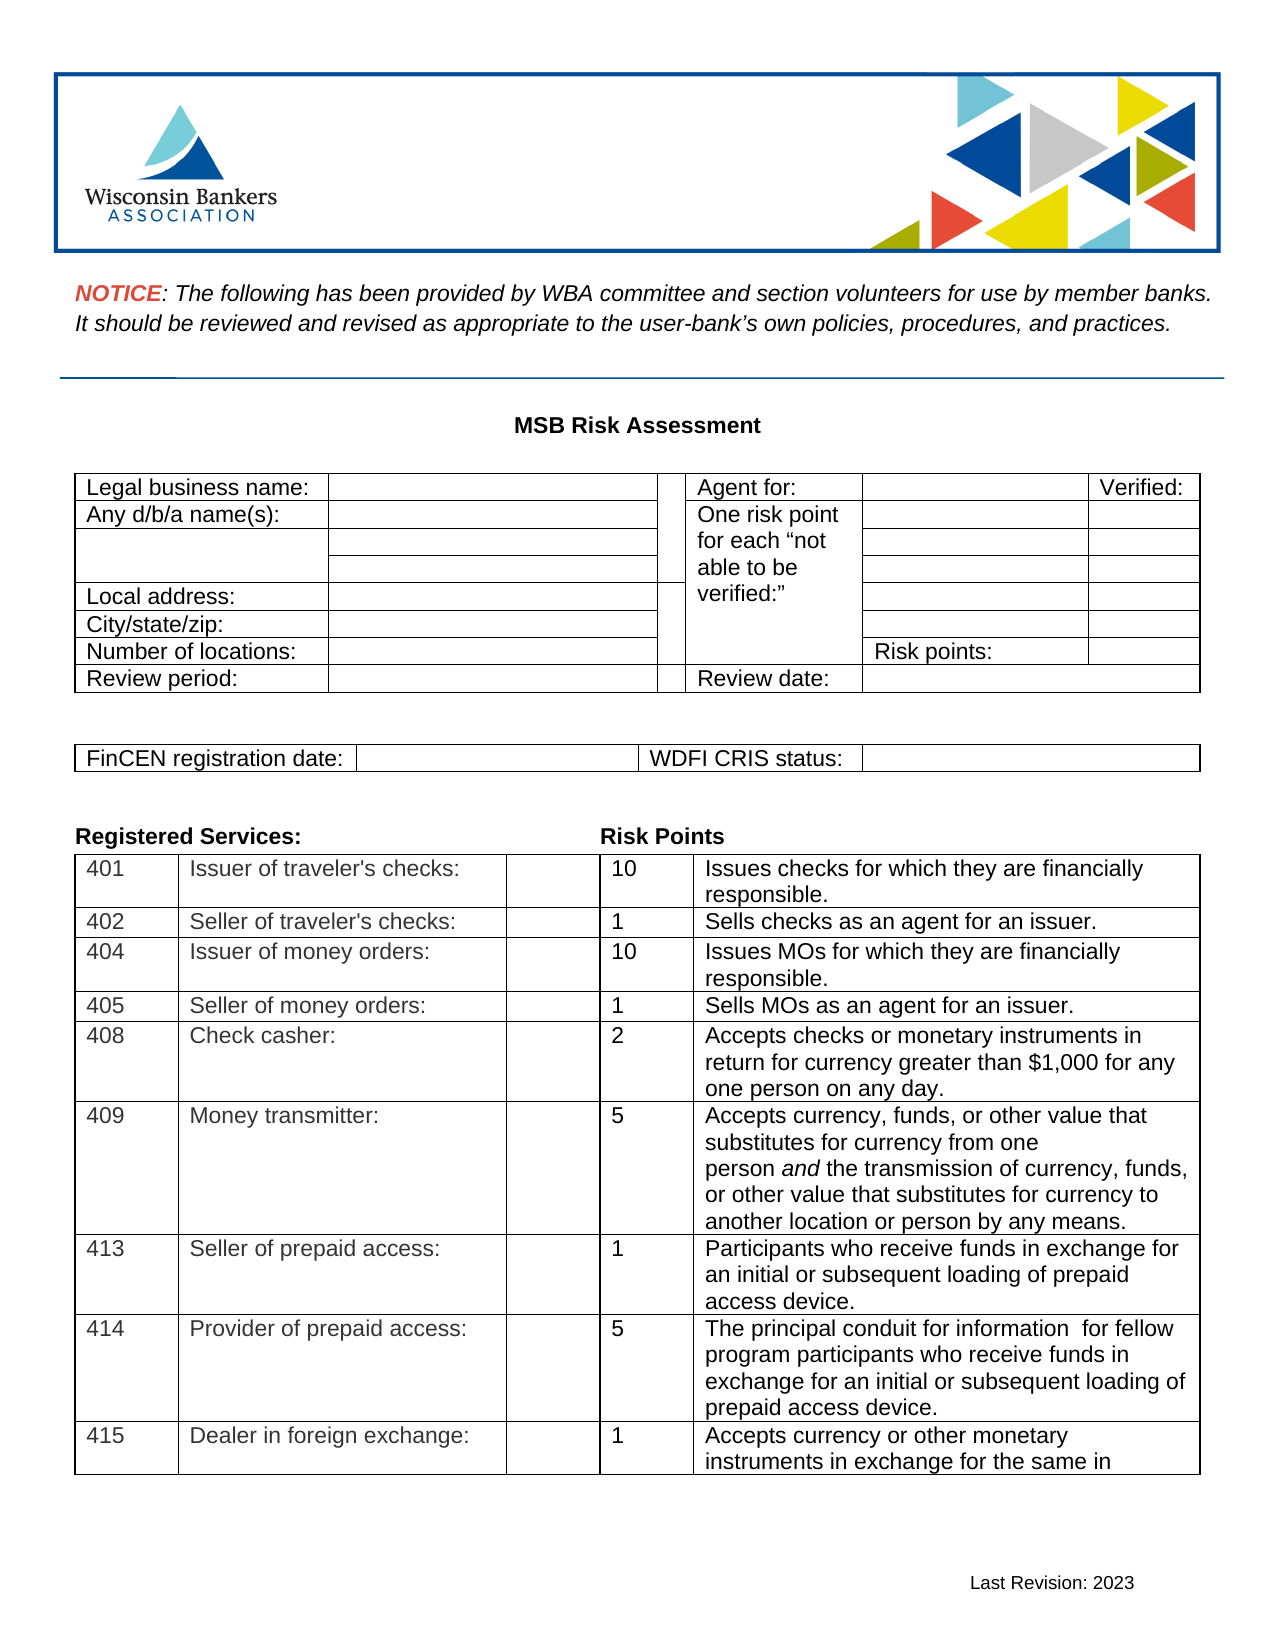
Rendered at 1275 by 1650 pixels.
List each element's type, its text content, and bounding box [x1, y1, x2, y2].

table_cell [863, 583, 1088, 609]
table_cell Check casher: [179, 1022, 506, 1101]
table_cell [179, 1422, 506, 1474]
table_cell 1 [601, 1235, 693, 1314]
table_cell [1089, 529, 1199, 555]
table_cell [507, 908, 599, 937]
text Registered Services: Risk Points [75, 823, 1134, 850]
table_header [507, 855, 599, 907]
table_cell [329, 529, 657, 555]
table_cell Review date: [686, 665, 862, 692]
table_cell 404 [76, 938, 178, 991]
table_header [863, 474, 1088, 500]
table_cell Provider of prepaid access: [179, 1315, 506, 1421]
table_cell [507, 1235, 599, 1314]
table_cell [658, 665, 685, 692]
table_cell [507, 1422, 599, 1474]
table_cell [507, 992, 599, 1021]
table_cell 1 [601, 992, 693, 1021]
table_cell 415 [76, 1422, 178, 1474]
table_cell [329, 611, 657, 637]
table_cell [329, 665, 657, 692]
table_header Legal business name: [76, 474, 328, 500]
table_cell [863, 556, 1088, 582]
table_cell Any d/b/a name(s): [76, 501, 328, 527]
table_header [329, 474, 657, 500]
table_cell [507, 1315, 599, 1421]
table_cell 409 [76, 1102, 178, 1234]
table_header [357, 745, 638, 771]
table_cell [1089, 611, 1199, 637]
table_cell Risk points: [863, 638, 1088, 664]
picture [45, 59, 1227, 263]
table_cell [507, 938, 599, 991]
table_header Issues checks for which they are financially responsible. [694, 855, 1199, 907]
table_header WDFI CRIS status: [639, 745, 862, 771]
text MSB Risk Assessment [150, 412, 1125, 438]
table_cell 402 [76, 908, 178, 937]
table_cell Accepts currency, funds, or other value that substitutes for currency from one person and the transmission of currency, funds, or other value that substitutes for currency to another location or person by any means. [694, 1102, 1199, 1234]
table_cell Sells MOs as an agent for an issuer. [694, 992, 1199, 1021]
table_header 401 [76, 855, 178, 907]
table_cell Accepts checks or monetary instruments in return for currency greater than $1,000 for any one person on any day. [694, 1022, 1199, 1101]
table_header [863, 745, 1199, 771]
table_cell [329, 583, 657, 609]
table_cell Participants who receive funds in exchange for an initial or subsequent loading of prepaid access device. [694, 1235, 1199, 1314]
table_cell [863, 665, 1199, 692]
table_cell Seller of money orders: [179, 992, 506, 1021]
table_cell 408 [76, 1022, 178, 1101]
table_cell 413 [76, 1235, 178, 1314]
table_cell [1089, 556, 1199, 582]
table_header Verified: [1089, 474, 1199, 500]
table_cell [1089, 583, 1199, 609]
table_cell Sells checks as an agent for an issuer. [694, 908, 1199, 937]
table_header Agent for: [686, 474, 862, 500]
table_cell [694, 1422, 1199, 1474]
table_cell [658, 583, 685, 664]
table_cell 2 [601, 1022, 693, 1101]
table_cell Review period: [76, 665, 328, 692]
table_cell [863, 501, 1088, 527]
table_header 10 [601, 855, 693, 907]
table_cell 5 [601, 1315, 693, 1421]
table_cell Seller of prepaid access: [179, 1235, 506, 1314]
table_header [658, 474, 685, 582]
table_header Issuer of traveler's checks: [179, 855, 506, 907]
table_cell 1 [601, 1422, 693, 1474]
table_header FinCEN registration date: [76, 745, 356, 771]
text NOTICE: The following has been provided by WBA committee and section volunteers for use by member banks. It should be reviewed and revised as appropriate to the user-bank’s own policies, procedures, and practices. [75, 150, 1228, 336]
table_cell Money transmitter: [179, 1102, 506, 1234]
table_cell [1089, 638, 1199, 664]
table_cell Seller of traveler's checks: [179, 908, 506, 937]
table_cell 405 [76, 992, 178, 1021]
table_cell [1089, 501, 1199, 527]
table_cell One risk point for each “not able to be verified:” [686, 501, 862, 664]
table_cell Local address: [76, 583, 328, 609]
table_cell 414 [76, 1315, 178, 1421]
table_cell Issuer of money orders: [179, 938, 506, 991]
table_cell [329, 638, 657, 664]
table_cell [329, 556, 657, 582]
table_cell 1 [601, 908, 693, 937]
table_cell Number of locations: [76, 638, 328, 664]
table_cell [507, 1022, 599, 1101]
table_cell [863, 611, 1088, 637]
table_cell The principal conduit for information for fellow program participants who receive funds in exchange for an initial or subsequent loading of prepaid access device. [694, 1315, 1199, 1421]
table_cell 5 [601, 1102, 693, 1234]
table_cell [329, 501, 657, 527]
table_cell 10 [601, 938, 693, 991]
table_cell City/state/zip: [76, 611, 328, 637]
table_cell [76, 529, 328, 582]
table_cell [507, 1102, 599, 1234]
table_cell [863, 529, 1088, 555]
table_cell Issues MOs for which they are financially responsible. [694, 938, 1199, 991]
